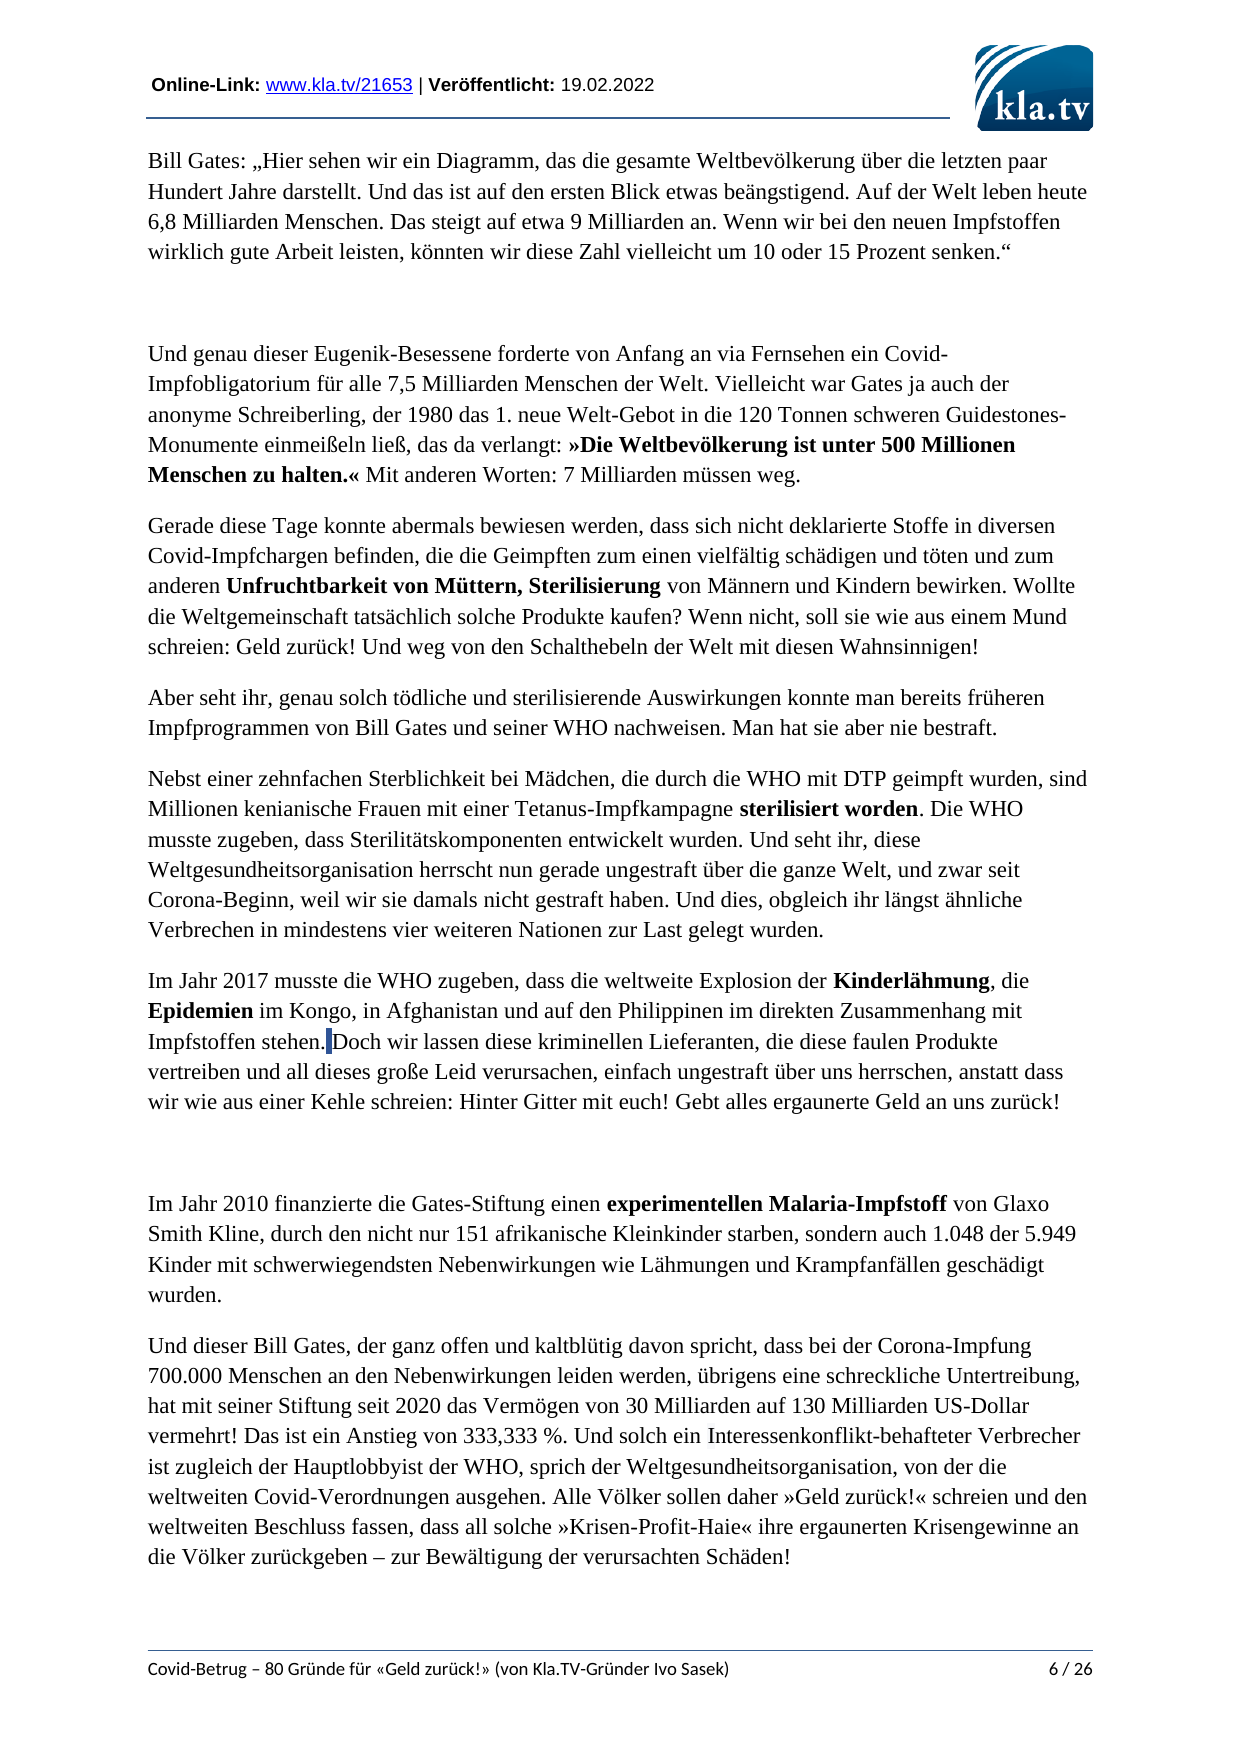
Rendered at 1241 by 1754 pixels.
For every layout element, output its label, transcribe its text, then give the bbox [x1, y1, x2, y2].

text Nebst einer zehnfachen Sterblichkeit bei Mädchen, die durch die WHO mit DTP geimpft wurden, sind Millionen kenianische Frauen mit einer Tetanus-Impfkampagne sterilisiert worden. Die WHO musste zugeben, dass Sterilitätskomponenten entwickelt wurden. Und seht ihr, diese Weltgesundheitsorganisation herrscht nun gerade ungestraft über die ganze Welt, und zwar seit Corona-Beginn, weil wir sie damals nicht gestraft haben. Und dies, obgleich ihr längst ähnliche Verbrechen in mindestens vier weiteren Nationen zur Last gelegt wurden. [148, 765, 1093, 943]
text Im Jahr 2017 musste die WHO zugeben, dass die weltweite Explosion der Kinderlähmung, die Epidemien im Kongo, in Afghanistan und auf den Philippinen im direkten Zusammenhang mit Impfstoffen stehen. Doch wir lassen diese kriminellen Lieferanten, die diese faulen Produkte vertreiben und all dieses große Leid verursachen, einfach ungestraft über uns herrschen, anstatt dass wir wie aus einer Kehle schreien: Hinter Gitter mit euch! Gebt alles ergaunerte Geld an uns zurück! [148, 967, 1093, 1114]
text Gerade diese Tage konnte abermals bewiesen werden, dass sich nicht deklarierte Stoffe in diversen Covid-Impfchargen befinden, die die Geimpften zum einen vielfältig schädigen und töten und zum anderen Unfruchtbarkeit von Müttern, Sterilisierung von Männern und Kindern bewirken. Wollte die Weltgemeinschaft tatsächlich solche Produkte kaufen? Wenn nicht, soll sie wie aus einem Mund schreien: Geld zurück! Und weg von den Schalthebeln der Welt mit diesen Wahnsinnigen! [148, 512, 1093, 659]
text Bill Gates: „Hier sehen wir ein Diagramm, das die gesamte Weltbevölkerung über die letzten paar Hundert Jahre darstellt. Und das ist auf den ersten Blick etwas beängstigend. Auf der Welt leben heute 6,8 Milliarden Menschen. Das steigt auf etwa 9 Milliarden an. Wenn wir bei den neuen Impfstoffen wirklich gute Arbeit leisten, könnten wir diese Zahl vielleicht um 10 oder 15 Prozent senken.“ [148, 148, 1093, 264]
text Im Jahr 2010 finanzierte die Gates-Stiftung einen experimentellen Malaria-Impfstoff von Glaxo Smith Kline, durch den nicht nur 151 afrikanische Kleinkinder starben, sondern auch 1.048 der 5.949 Kinder mit schwerwiegendsten Nebenwirkungen wie Lähmungen und Krampfanfällen geschädigt wurden. [148, 1190, 1093, 1307]
text Aber seht ihr, genau solch tödliche und sterilisierende Auswirkungen konnte man bereits früheren Impfprogrammen von Bill Gates und seiner WHO nachweisen. Man hat sie aber nie bestraft. [148, 684, 1093, 741]
text Und genau dieser Eugenik-Besessene forderte von Anfang an via Fernsehen ein Covid-Impfobligatorium für alle 7,5 Milliarden Menschen der Welt. Vielleicht war Gates ja auch der anonyme Schreiberling, der 1980 das 1. neue Welt-Gebot in die 120 Tonnen schweren Guidestones-Monumente einmeißeln ließ, das da verlangt: »Die Weltbevölkerung ist unter 500 Millionen Menschen zu halten.« Mit anderen Worten: 7 Milliarden müssen weg. [148, 340, 1093, 487]
text Und dieser Bill Gates, der ganz offen und kaltblütig davon spricht, dass bei der Corona-Impfung 700.000 Menschen an den Nebenwirkungen leiden werden, übrigens eine schreckliche Untertreibung, hat mit seiner Stiftung seit 2020 das Vermögen von 30 Milliarden auf 130 Milliarden US-Dollar vermehrt! Das ist ein Anstieg von 333,333 %. Und solch ein Interessenkonflikt-behafteter Verbrecher ist zugleich der Hauptlobbyist der WHO, sprich der Weltgesundheitsorganisation, von der die weltweiten Covid-Verordnungen ausgehen. Alle Völker sollen daher »Geld zurück!« schreien und den weltweiten Beschluss fassen, dass all solche »Krisen-Profit-Haie« ihre ergaunerten Krisengewinne an die Völker zurückgeben – zur Bewältigung der verursachten Schäden! [148, 1332, 1093, 1602]
